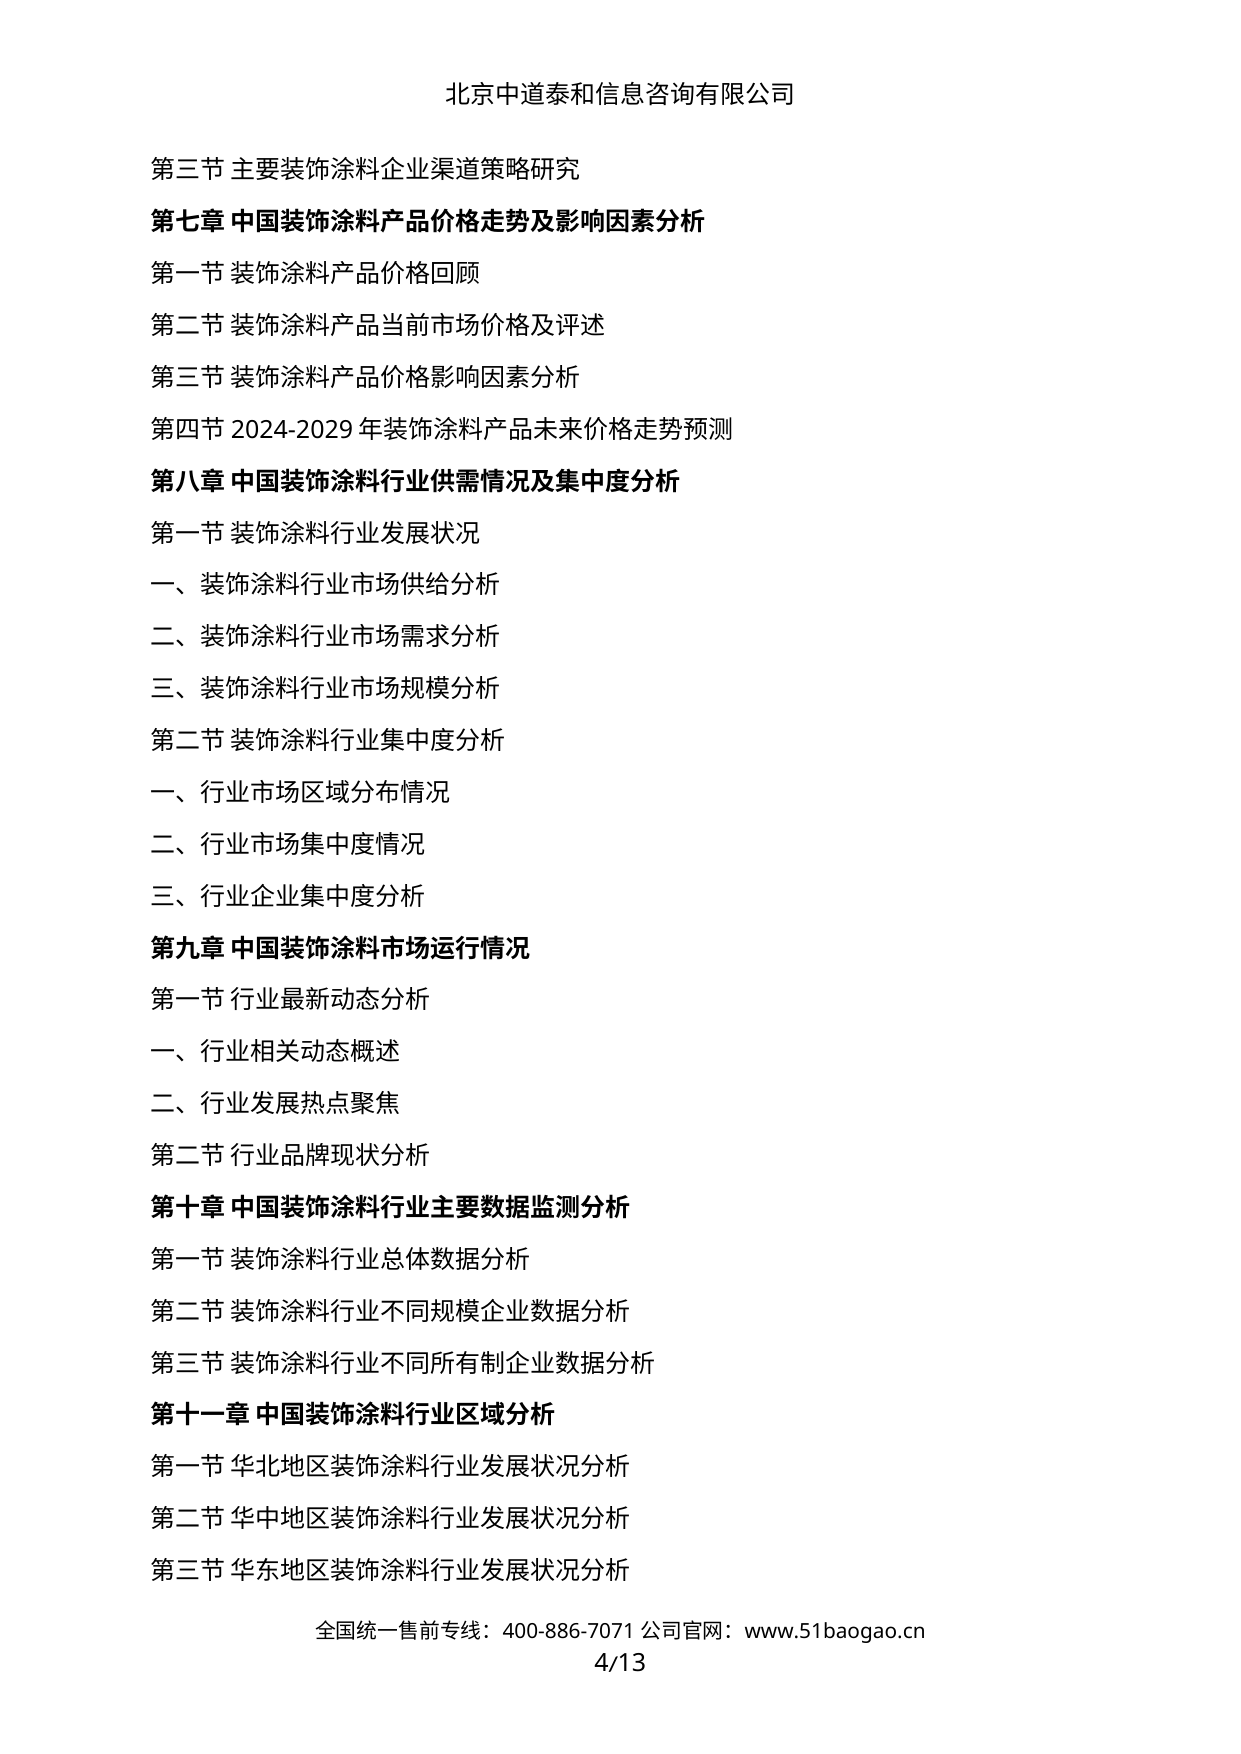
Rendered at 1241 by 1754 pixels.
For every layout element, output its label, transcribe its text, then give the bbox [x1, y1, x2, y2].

text 一、行业市场区域分布情况 [150, 772, 1090, 809]
text 三、行业企业集中度分析 [150, 876, 1090, 912]
text 第二节 华中地区装饰涂料行业发展状况分析 [150, 1499, 1090, 1535]
text 第一节 行业最新动态分析 [150, 980, 1090, 1016]
text 第二节 装饰涂料行业集中度分析 [150, 721, 1090, 757]
text 二、行业发展热点聚焦 [150, 1084, 1090, 1120]
text 第三节 装饰涂料行业不同所有制企业数据分析 [150, 1343, 1090, 1379]
text 第一节 装饰涂料产品价格回顾 [150, 254, 1090, 290]
text 二、行业市场集中度情况 [150, 824, 1090, 861]
text 第四节 2024-2029年装饰涂料产品未来价格走势预测 [150, 409, 1090, 446]
text 一、装饰涂料行业市场供给分析 [150, 565, 1090, 601]
text 二、装饰涂料行业市场需求分析 [150, 617, 1090, 653]
text 第一节 装饰涂料行业总体数据分析 [150, 1239, 1090, 1276]
text 第十一章 中国装饰涂料行业区域分析 [150, 1395, 1090, 1431]
text 第七章 中国装饰涂料产品价格走势及影响因素分析 [150, 202, 1090, 238]
text 第九章 中国装饰涂料市场运行情况 [150, 928, 1090, 964]
text 第一节 华北地区装饰涂料行业发展状况分析 [150, 1447, 1090, 1483]
text 第一节 装饰涂料行业发展状况 [150, 513, 1090, 549]
text 第三节 华东地区装饰涂料行业发展状况分析 [150, 1551, 1090, 1587]
text 第八章 中国装饰涂料行业供需情况及集中度分析 [150, 461, 1090, 497]
text 一、行业相关动态概述 [150, 1032, 1090, 1068]
text 第三节 主要装饰涂料企业渠道策略研究 [150, 150, 1090, 186]
text 第二节 装饰涂料行业不同规模企业数据分析 [150, 1291, 1090, 1327]
text 第二节 行业品牌现状分析 [150, 1136, 1090, 1172]
text 第三节 装饰涂料产品价格影响因素分析 [150, 357, 1090, 394]
text 三、装饰涂料行业市场规模分析 [150, 669, 1090, 705]
text 第十章 中国装饰涂料行业主要数据监测分析 [150, 1187, 1090, 1224]
text 第二节 装饰涂料产品当前市场价格及评述 [150, 306, 1090, 342]
